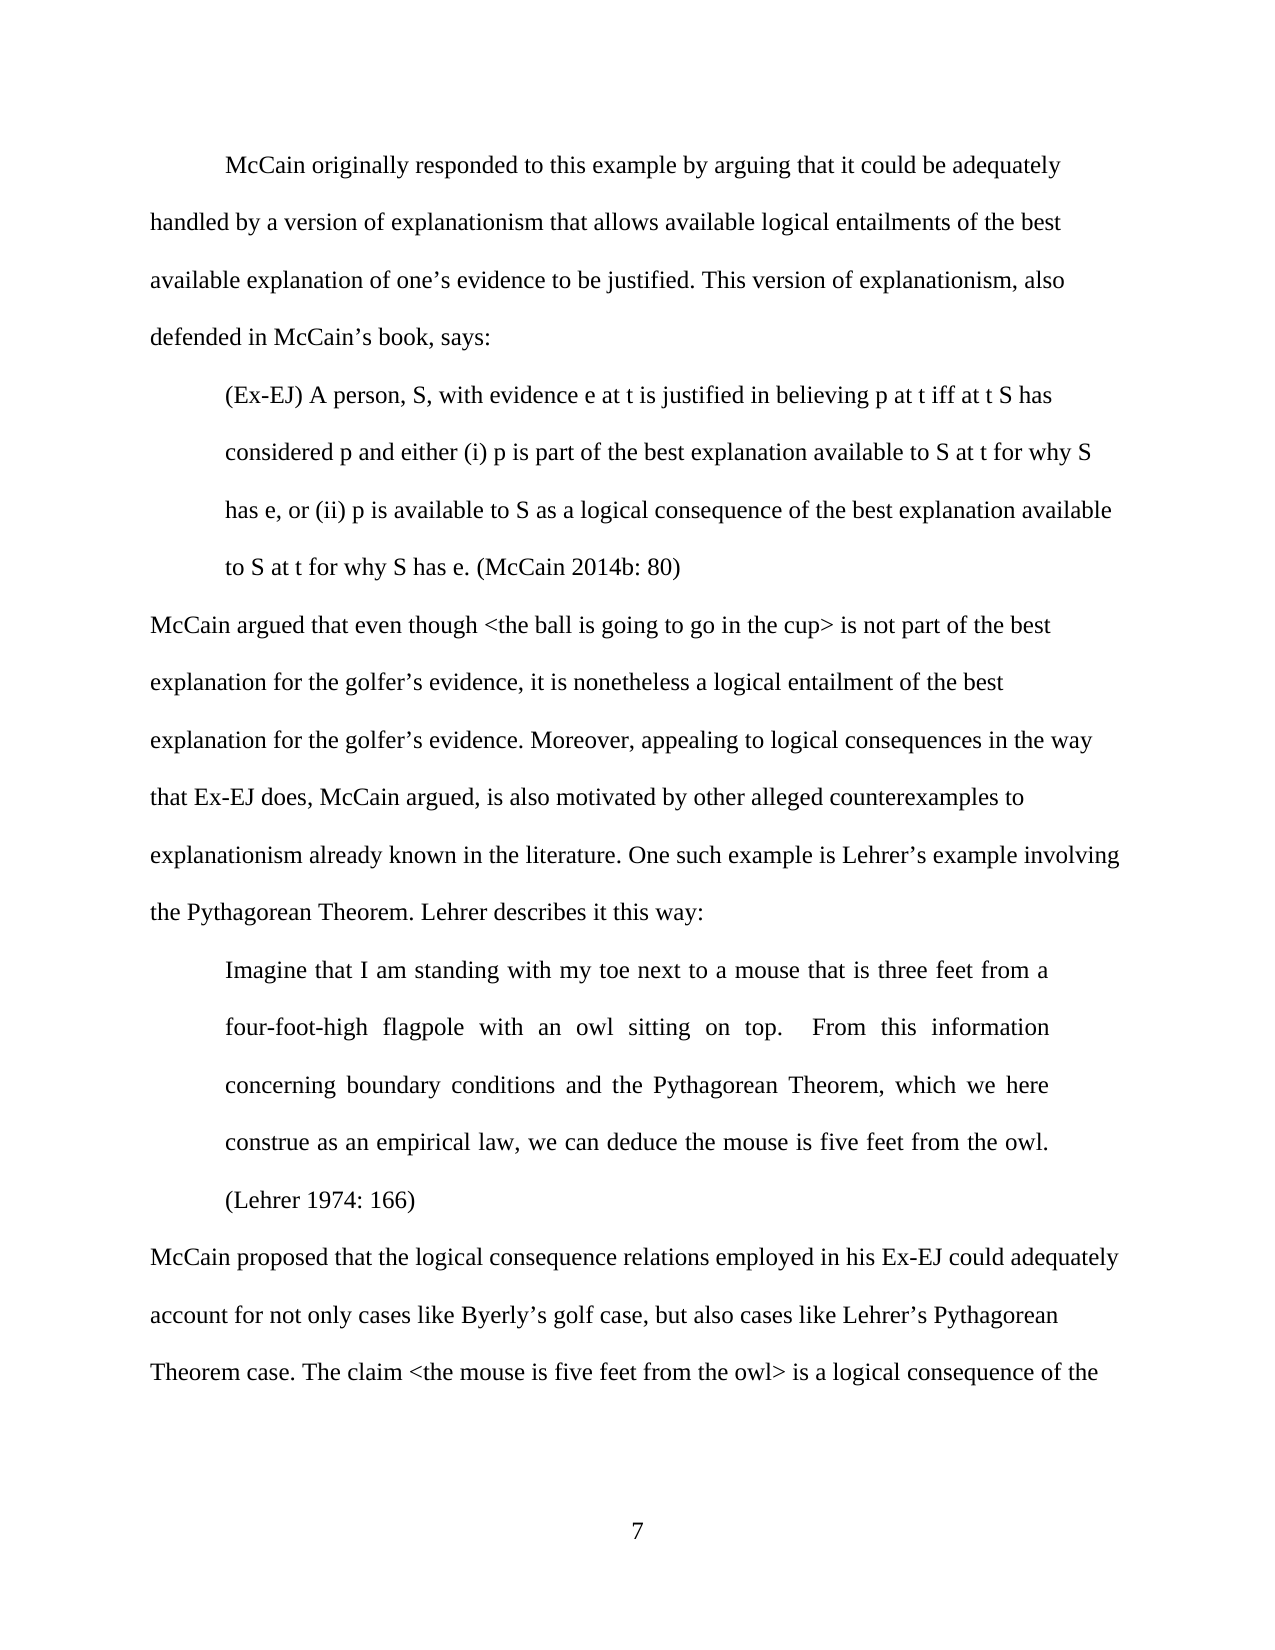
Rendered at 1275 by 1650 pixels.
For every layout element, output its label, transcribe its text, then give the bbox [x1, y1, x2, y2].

text McCain originally responded to this example by arguing that it could be adequately handled by a version of explanationism that allows available logical entailments of the best available explanation of one’s evidence to be justified. This version of explanationism, also defended in McCain’s book, says: [150, 150, 1125, 351]
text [150, 1242, 1125, 1386]
text (Ex-EJ) A person, S, with evidence e at t is justified in believing p at t iff at t S has considered p and either (i) p is part of the best explanation available to S at t for why S has e, or (ii) p is available to S as a logical consequence of the best explanation available to S at t for why S has e. (McCain 2014b: 80) [225, 380, 1125, 581]
text Imagine that I am standing with my toe next to a mouse that is three feet from a four-foot-high flagpole with an owl sitting on top. From this information concerning boundary conditions and the Pythagorean Theorem, which we here construe as an empirical law, we can deduce the mouse is five feet from the owl. (Lehrer 1974: 166) [225, 955, 1050, 1214]
text McCain argued that even though <the ball is going to go in the cup> is not part of the best explanation for the golfer’s evidence, it is nonetheless a logical entailment of the best explanation for the golfer’s evidence. Moreover, appealing to logical consequences in the way that Ex-EJ does, McCain argued, is also motivated by other alleged counterexamples to explanationism already known in the literature. One such example is Lehrer’s example involving the Pythagorean Theorem. Lehrer describes it this way: [150, 610, 1125, 926]
